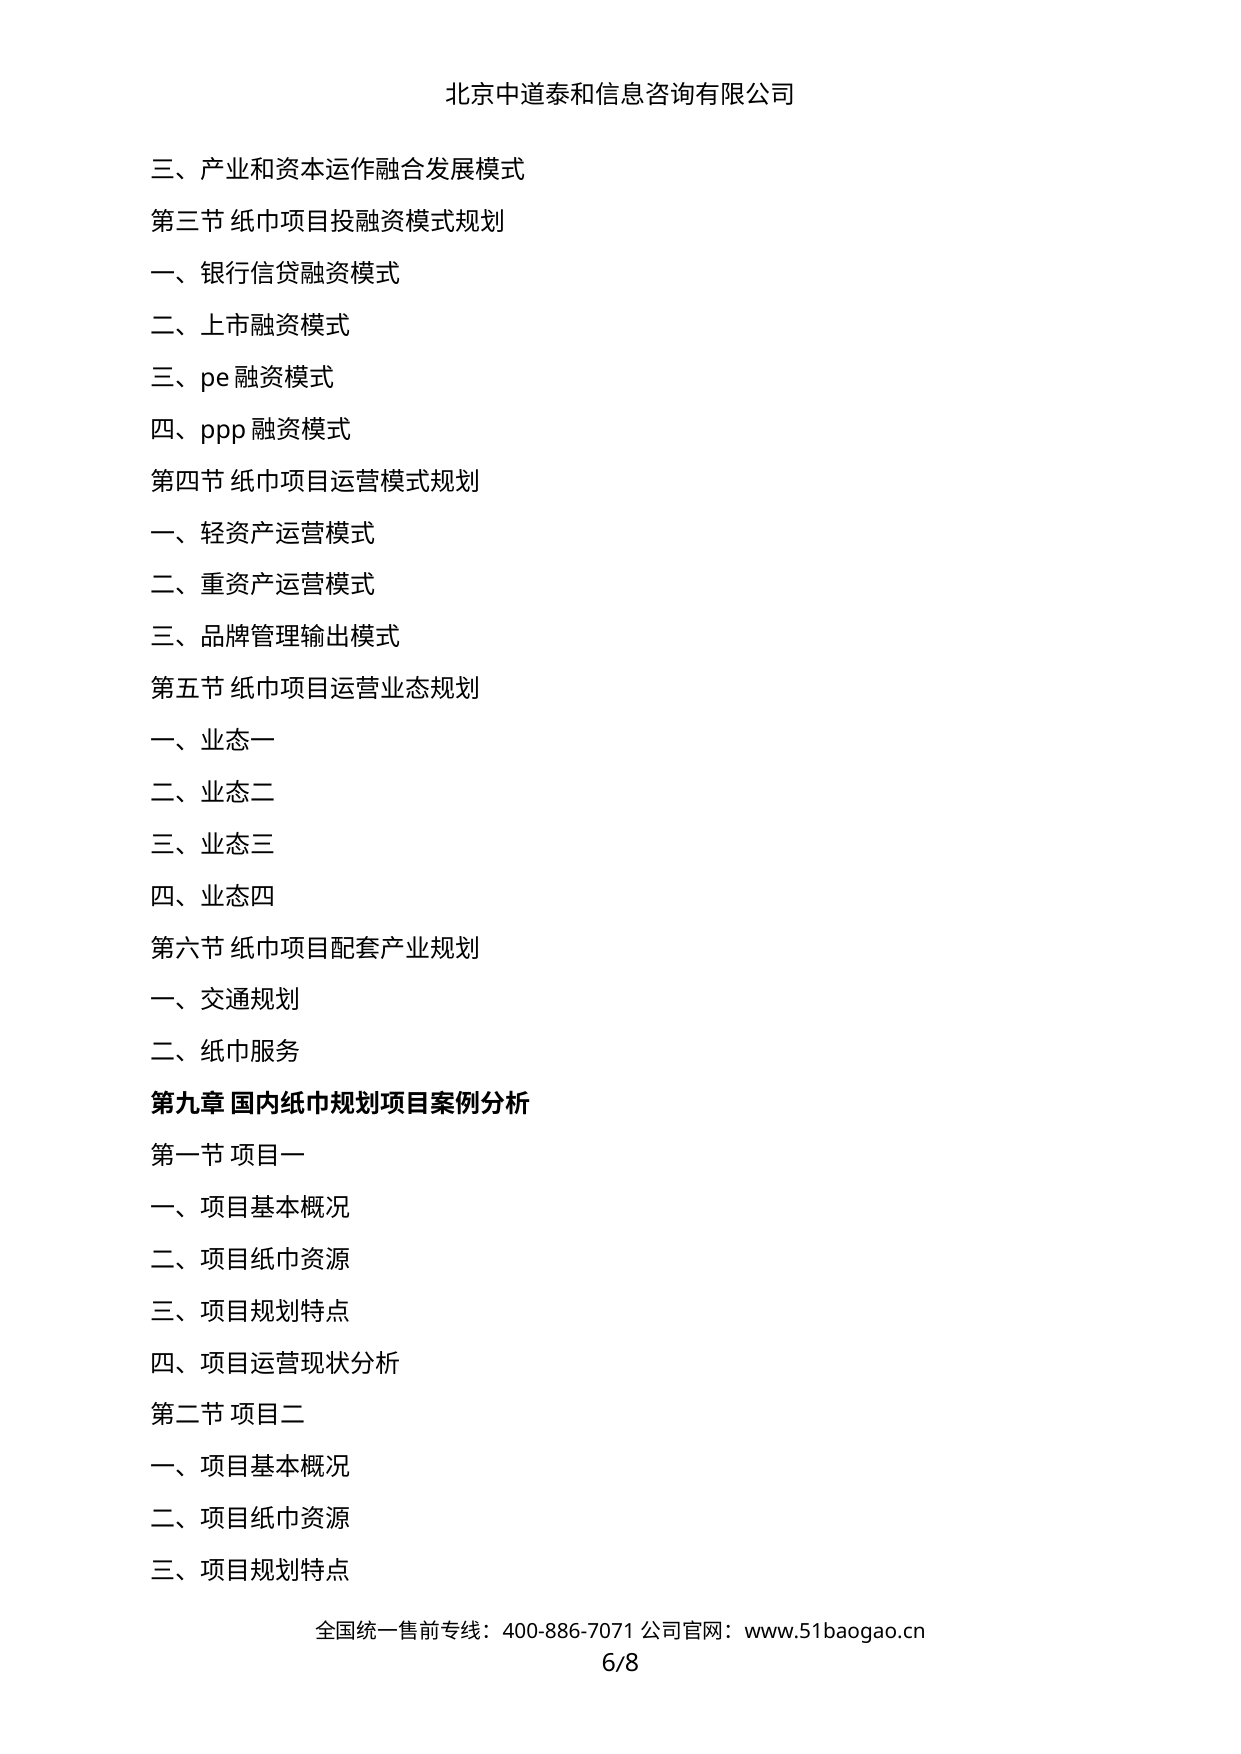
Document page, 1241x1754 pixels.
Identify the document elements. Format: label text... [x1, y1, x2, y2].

text 第三节 纸巾项目投融资模式规划 [150, 202, 1090, 238]
text 二、项目纸巾资源 [150, 1499, 1090, 1535]
text 二、业态二 [150, 772, 1090, 809]
text 二、项目纸巾资源 [150, 1239, 1090, 1276]
text 第一节 项目一 [150, 1136, 1090, 1172]
text 第五节 纸巾项目运营业态规划 [150, 669, 1090, 705]
text 三、业态三 [150, 824, 1090, 861]
text 二、纸巾服务 [150, 1032, 1090, 1068]
text 一、项目基本概况 [150, 1187, 1090, 1224]
text 三、项目规划特点 [150, 1291, 1090, 1327]
text 第二节 项目二 [150, 1395, 1090, 1431]
text 第六节 纸巾项目配套产业规划 [150, 928, 1090, 964]
text 第九章 国内纸巾规划项目案例分析 [150, 1084, 1090, 1120]
text 四、项目运营现状分析 [150, 1343, 1090, 1379]
text 四、业态四 [150, 876, 1090, 912]
text 三、项目规划特点 [150, 1551, 1090, 1587]
text 一、交通规划 [150, 980, 1090, 1016]
text 二、上市融资模式 [150, 306, 1090, 342]
text 三、产业和资本运作融合发展模式 [150, 150, 1090, 186]
text 一、银行信贷融资模式 [150, 254, 1090, 290]
text 一、项目基本概况 [150, 1447, 1090, 1483]
text 二、重资产运营模式 [150, 565, 1090, 601]
text 四、ppp融资模式 [150, 409, 1090, 446]
text 第四节 纸巾项目运营模式规划 [150, 461, 1090, 497]
text 一、业态一 [150, 721, 1090, 757]
text 一、轻资产运营模式 [150, 513, 1090, 549]
text 三、品牌管理输出模式 [150, 617, 1090, 653]
text 三、pe融资模式 [150, 357, 1090, 394]
